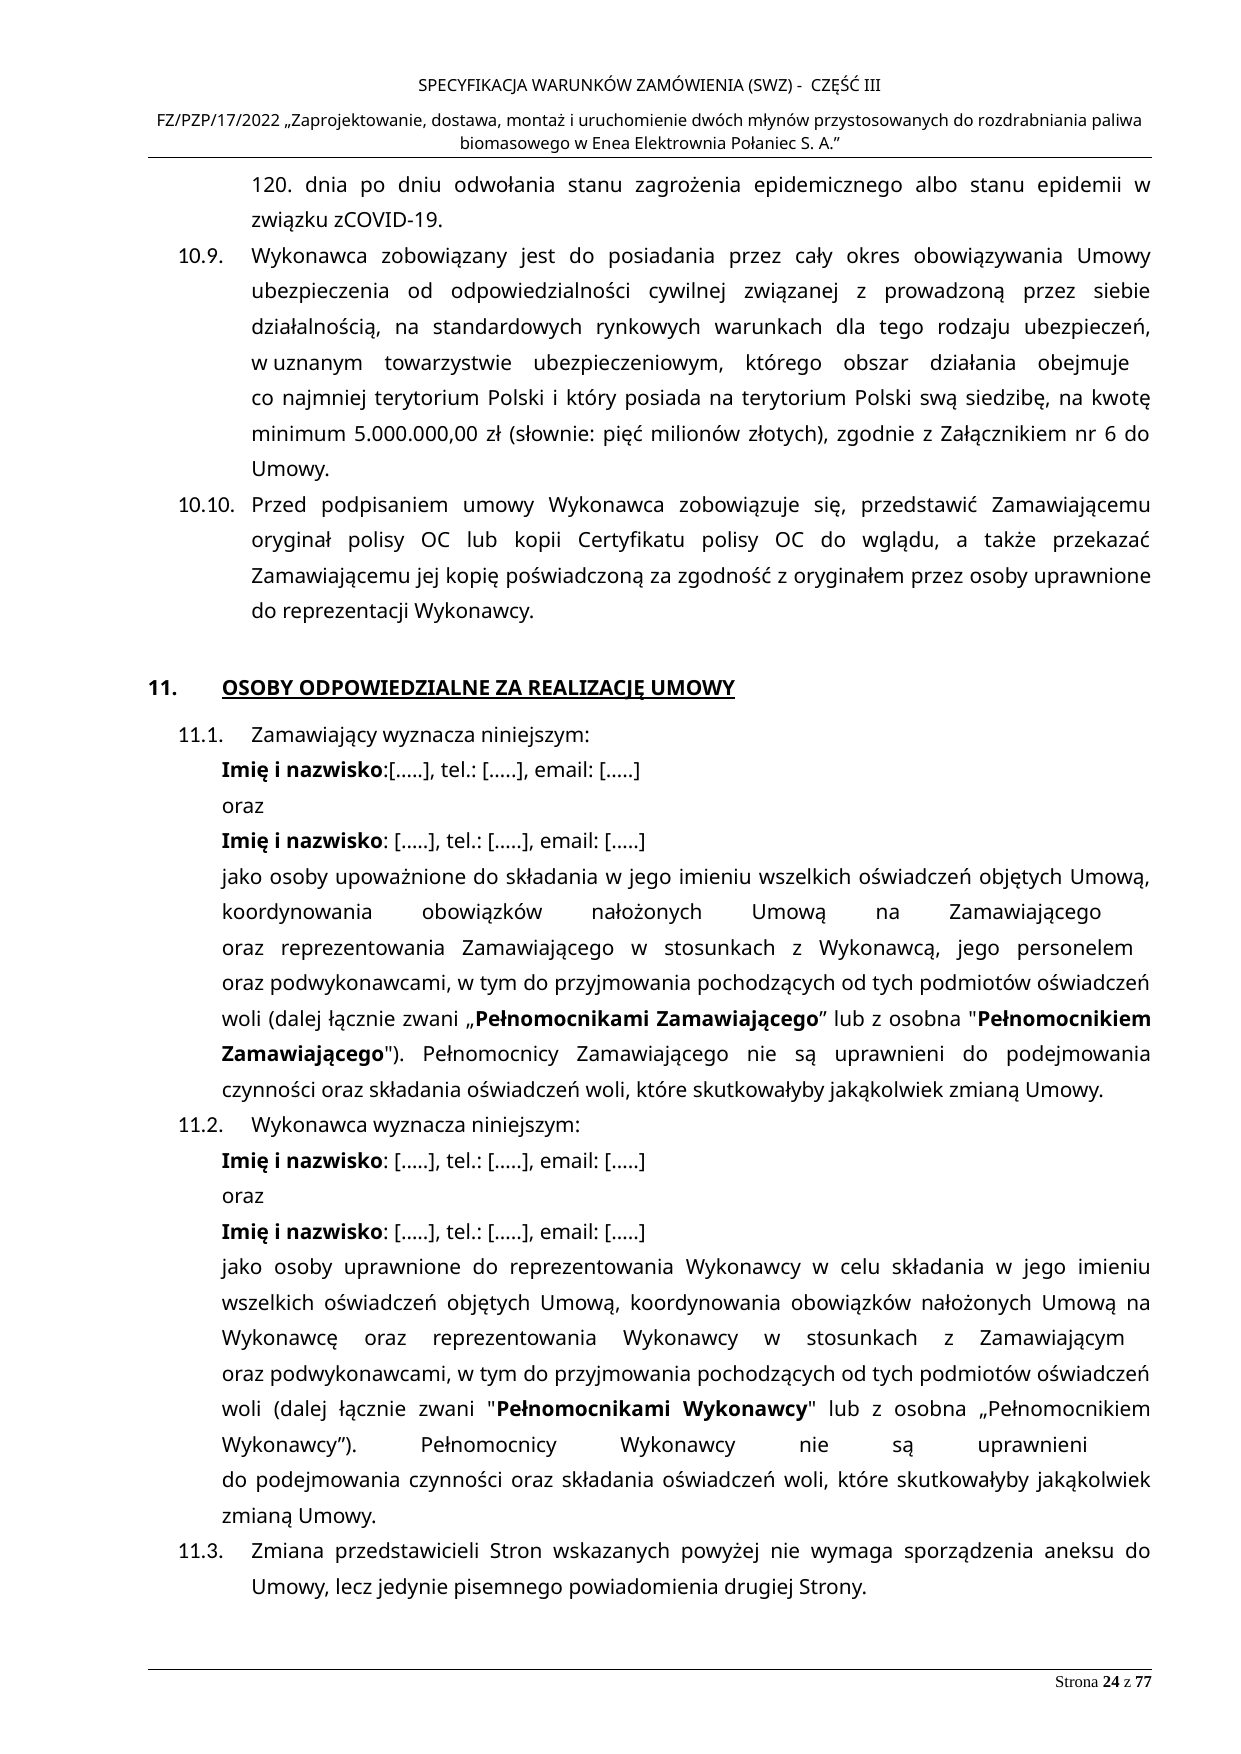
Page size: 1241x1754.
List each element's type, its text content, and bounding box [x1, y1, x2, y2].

subtitle jako osoby upoważnione do składania w jego imieniu wszelkich oświadczeń objętych Umową, koordynowania obowiązków nałożonych Umową na Zamawiającego oraz reprezentowania Zamawiającego w stosunkach z Wykonawcą, jego personelem oraz podwykonawcami, w tym do przyjmowania pochodzących od tych podmiotów oświadczeń woli (dalej łącznie zwani „Pełnomocnikami Zamawiającego” lub z osobna "Pełnomocnikiem Zamawiającego"). Pełnomocnicy Zamawiającego nie są uprawnieni do podejmowania czynności oraz składania oświadczeń woli, które skutkowałyby jakąkolwiek zmianą Umowy. [222, 862, 1152, 1103]
subtitle Imię i nazwisko: […..], tel.: […..], email: […..] [222, 1146, 1152, 1174]
subtitle Zamawiający wyznacza niniejszym: [177, 720, 1152, 748]
subtitle Przed podpisaniem umowy Wykonawca zobowiązuje się, przedstawić Zamawiającemu oryginał polisy OC lub kopii Certyfikatu polisy OC do wglądu, a także przekazać Zamawiającemu jej kopię poświadczoną za zgodność z oryginałem przez osoby uprawnione do reprezentacji Wykonawcy. [177, 490, 1152, 625]
subtitle Zmiana przedstawicieli Stron wskazanych powyżej nie wymaga sporządzenia aneksu do Umowy, lecz jedynie pisemnego powiadomienia drugiej Strony. [177, 1537, 1152, 1601]
subtitle Imię i nazwisko:[…..], tel.: […..], email: […..] [222, 755, 1152, 784]
subtitle Wykonawca wyznacza niniejszym: [177, 1110, 1152, 1139]
subtitle oraz [222, 1181, 1152, 1210]
subtitle Imię i nazwisko: […..], tel.: […..], email: […..] [222, 1217, 1152, 1245]
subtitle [177, 170, 1152, 234]
subtitle oraz [222, 791, 1152, 819]
subtitle jako osoby uprawnione do reprezentowania Wykonawcy w celu składania w jego imieniu wszelkich oświadczeń objętych Umową, koordynowania obowiązków nałożonych Umową na Wykonawcę oraz reprezentowania Wykonawcy w stosunkach z Zamawiającym oraz podwykonawcami, w tym do przyjmowania pochodzących od tych podmiotów oświadczeń woli (dalej łącznie zwani "Pełnomocnikami Wykonawcy" lub z osobna „Pełnomocnikiem Wykonawcy”). Pełnomocnicy Wykonawcy nie są uprawnieni do podejmowania czynności oraz składania oświadczeń woli, które skutkowałyby jakąkolwiek zmianą Umowy. [222, 1252, 1152, 1529]
subtitle Imię i nazwisko: […..], tel.: […..], email: […..] [222, 826, 1152, 855]
subtitle Wykonawca zobowiązany jest do posiadania przez cały okres obowiązywania Umowy ubezpieczenia od odpowiedzialności cywilnej związanej z prowadzoną przez siebie działalnością, na standardowych rynkowych warunkach dla tego rodzaju ubezpieczeń, w uznanym towarzystwie ubezpieczeniowym, którego obszar działania obejmuje co najmniej terytorium Polski i który posiada na terytorium Polski swą siedzibę, na kwotę minimum 5.000.000,00 zł (słownie: pięć milionów złotych), zgodnie z Załącznikiem nr 6 do Umowy. [177, 241, 1152, 483]
subtitle OSOBY ODPOWIEDZIALNE ZA REALIZACJĘ UMOWY [148, 673, 1152, 702]
